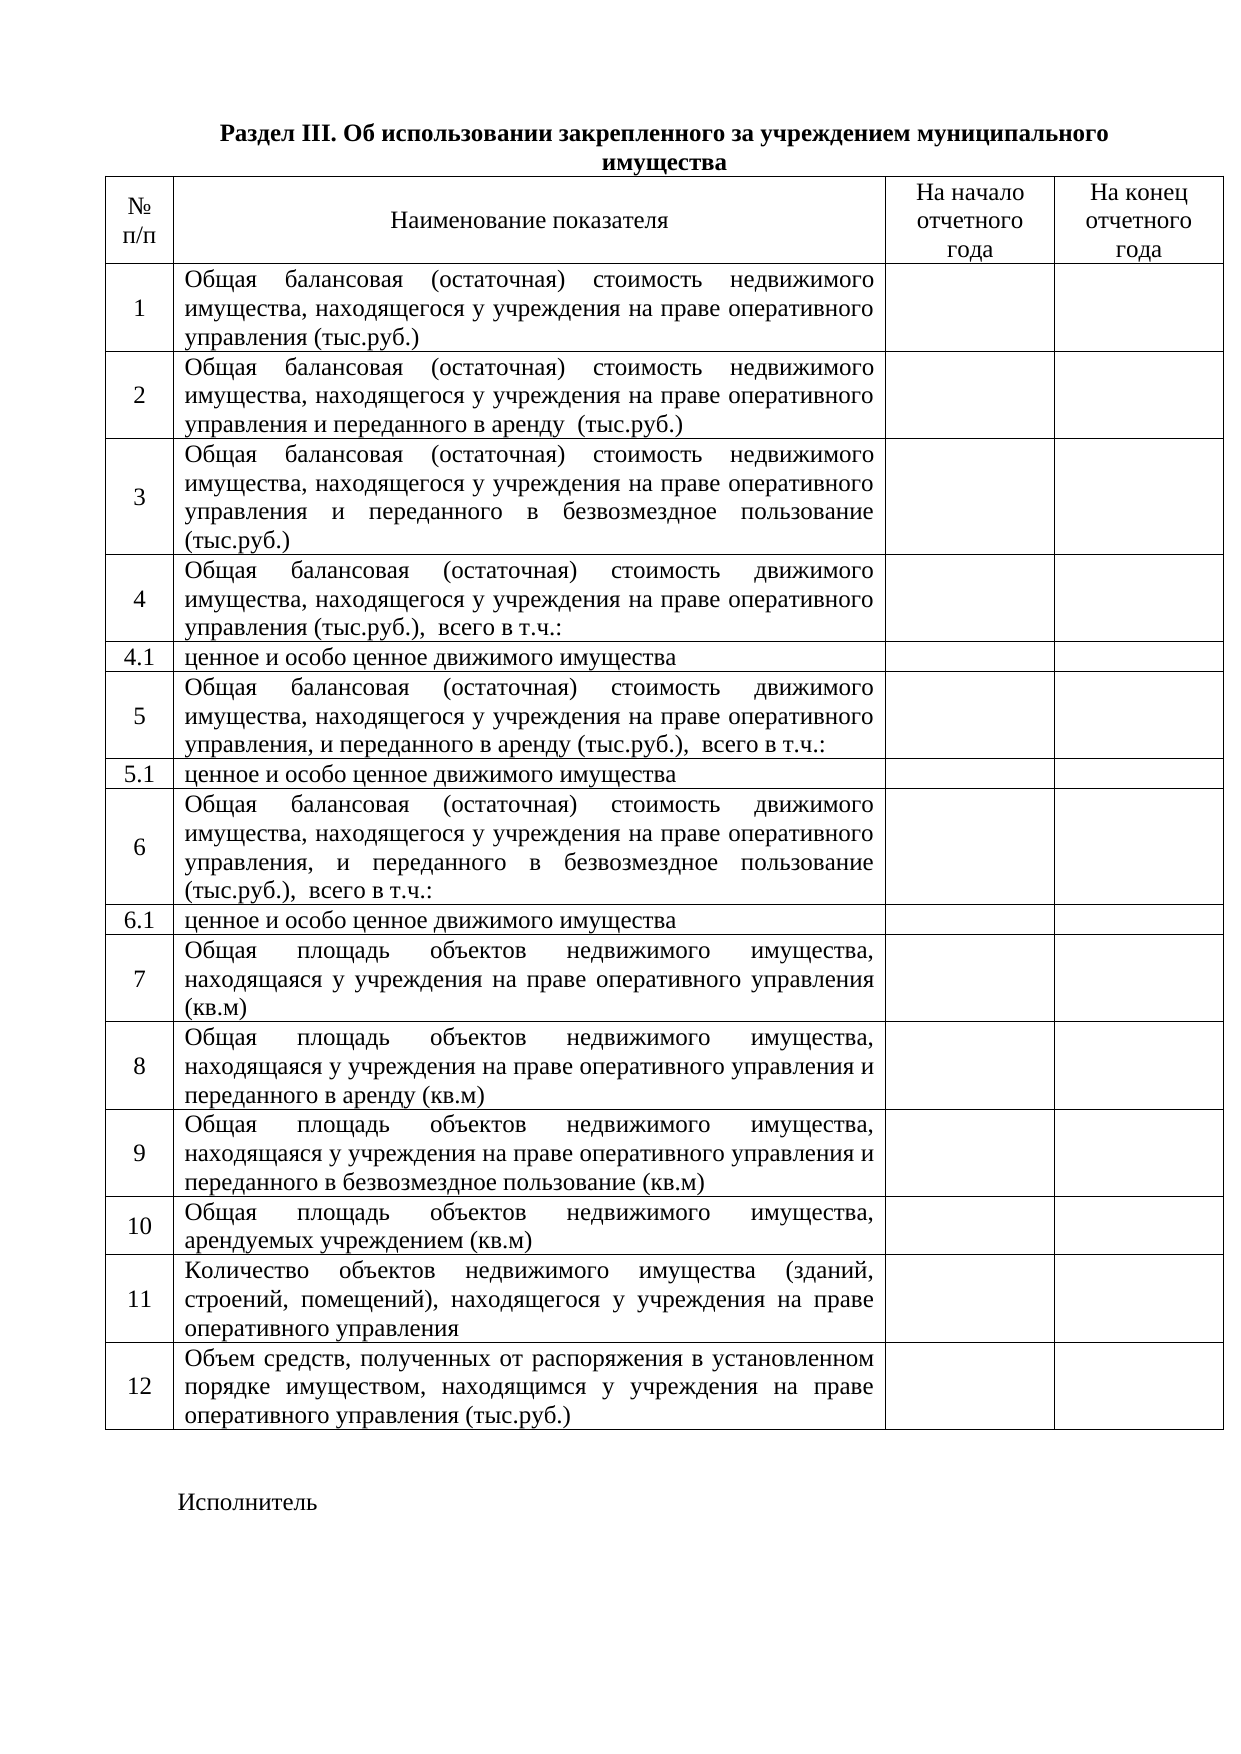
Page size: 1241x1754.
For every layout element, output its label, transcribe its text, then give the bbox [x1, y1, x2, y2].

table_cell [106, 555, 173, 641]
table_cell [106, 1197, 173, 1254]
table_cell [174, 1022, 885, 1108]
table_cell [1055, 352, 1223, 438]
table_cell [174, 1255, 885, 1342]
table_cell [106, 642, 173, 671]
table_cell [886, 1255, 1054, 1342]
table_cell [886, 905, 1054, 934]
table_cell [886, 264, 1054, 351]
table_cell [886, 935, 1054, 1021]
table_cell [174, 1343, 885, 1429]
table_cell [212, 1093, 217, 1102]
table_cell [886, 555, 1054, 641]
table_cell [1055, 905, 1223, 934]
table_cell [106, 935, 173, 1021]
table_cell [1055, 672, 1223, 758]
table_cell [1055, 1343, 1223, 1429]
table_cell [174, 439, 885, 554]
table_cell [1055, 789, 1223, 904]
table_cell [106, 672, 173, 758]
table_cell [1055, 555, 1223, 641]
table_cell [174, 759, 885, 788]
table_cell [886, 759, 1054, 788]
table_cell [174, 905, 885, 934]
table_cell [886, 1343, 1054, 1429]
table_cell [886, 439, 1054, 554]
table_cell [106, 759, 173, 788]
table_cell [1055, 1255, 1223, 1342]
table_header Наименование показателя [174, 177, 885, 263]
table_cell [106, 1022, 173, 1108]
table_cell 1 [106, 264, 173, 351]
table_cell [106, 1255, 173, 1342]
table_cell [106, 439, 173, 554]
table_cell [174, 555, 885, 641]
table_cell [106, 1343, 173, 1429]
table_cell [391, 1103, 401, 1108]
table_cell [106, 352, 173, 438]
table_header № п/п [106, 177, 173, 263]
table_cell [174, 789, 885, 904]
text Исполнитель [177, 1487, 1152, 1516]
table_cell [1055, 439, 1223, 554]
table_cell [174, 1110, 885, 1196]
text Раздел III. Об использовании закрепленного за учреждением муниципального имущества [177, 118, 1152, 176]
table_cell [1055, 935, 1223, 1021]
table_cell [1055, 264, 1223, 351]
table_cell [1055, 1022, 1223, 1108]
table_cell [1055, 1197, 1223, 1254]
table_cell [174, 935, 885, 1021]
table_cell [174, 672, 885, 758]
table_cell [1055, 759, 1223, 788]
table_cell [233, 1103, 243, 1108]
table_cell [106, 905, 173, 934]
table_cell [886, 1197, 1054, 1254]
table_header На конец отчетного года [1055, 177, 1223, 263]
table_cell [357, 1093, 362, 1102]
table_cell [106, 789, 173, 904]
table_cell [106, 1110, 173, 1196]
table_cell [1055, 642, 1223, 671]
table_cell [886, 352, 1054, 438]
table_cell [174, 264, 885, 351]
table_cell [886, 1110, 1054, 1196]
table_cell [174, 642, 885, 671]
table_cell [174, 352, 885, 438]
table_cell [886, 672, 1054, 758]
table_header На начало отчетного года [886, 177, 1054, 263]
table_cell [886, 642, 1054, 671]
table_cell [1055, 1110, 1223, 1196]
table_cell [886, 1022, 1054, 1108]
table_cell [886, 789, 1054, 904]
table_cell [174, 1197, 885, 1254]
